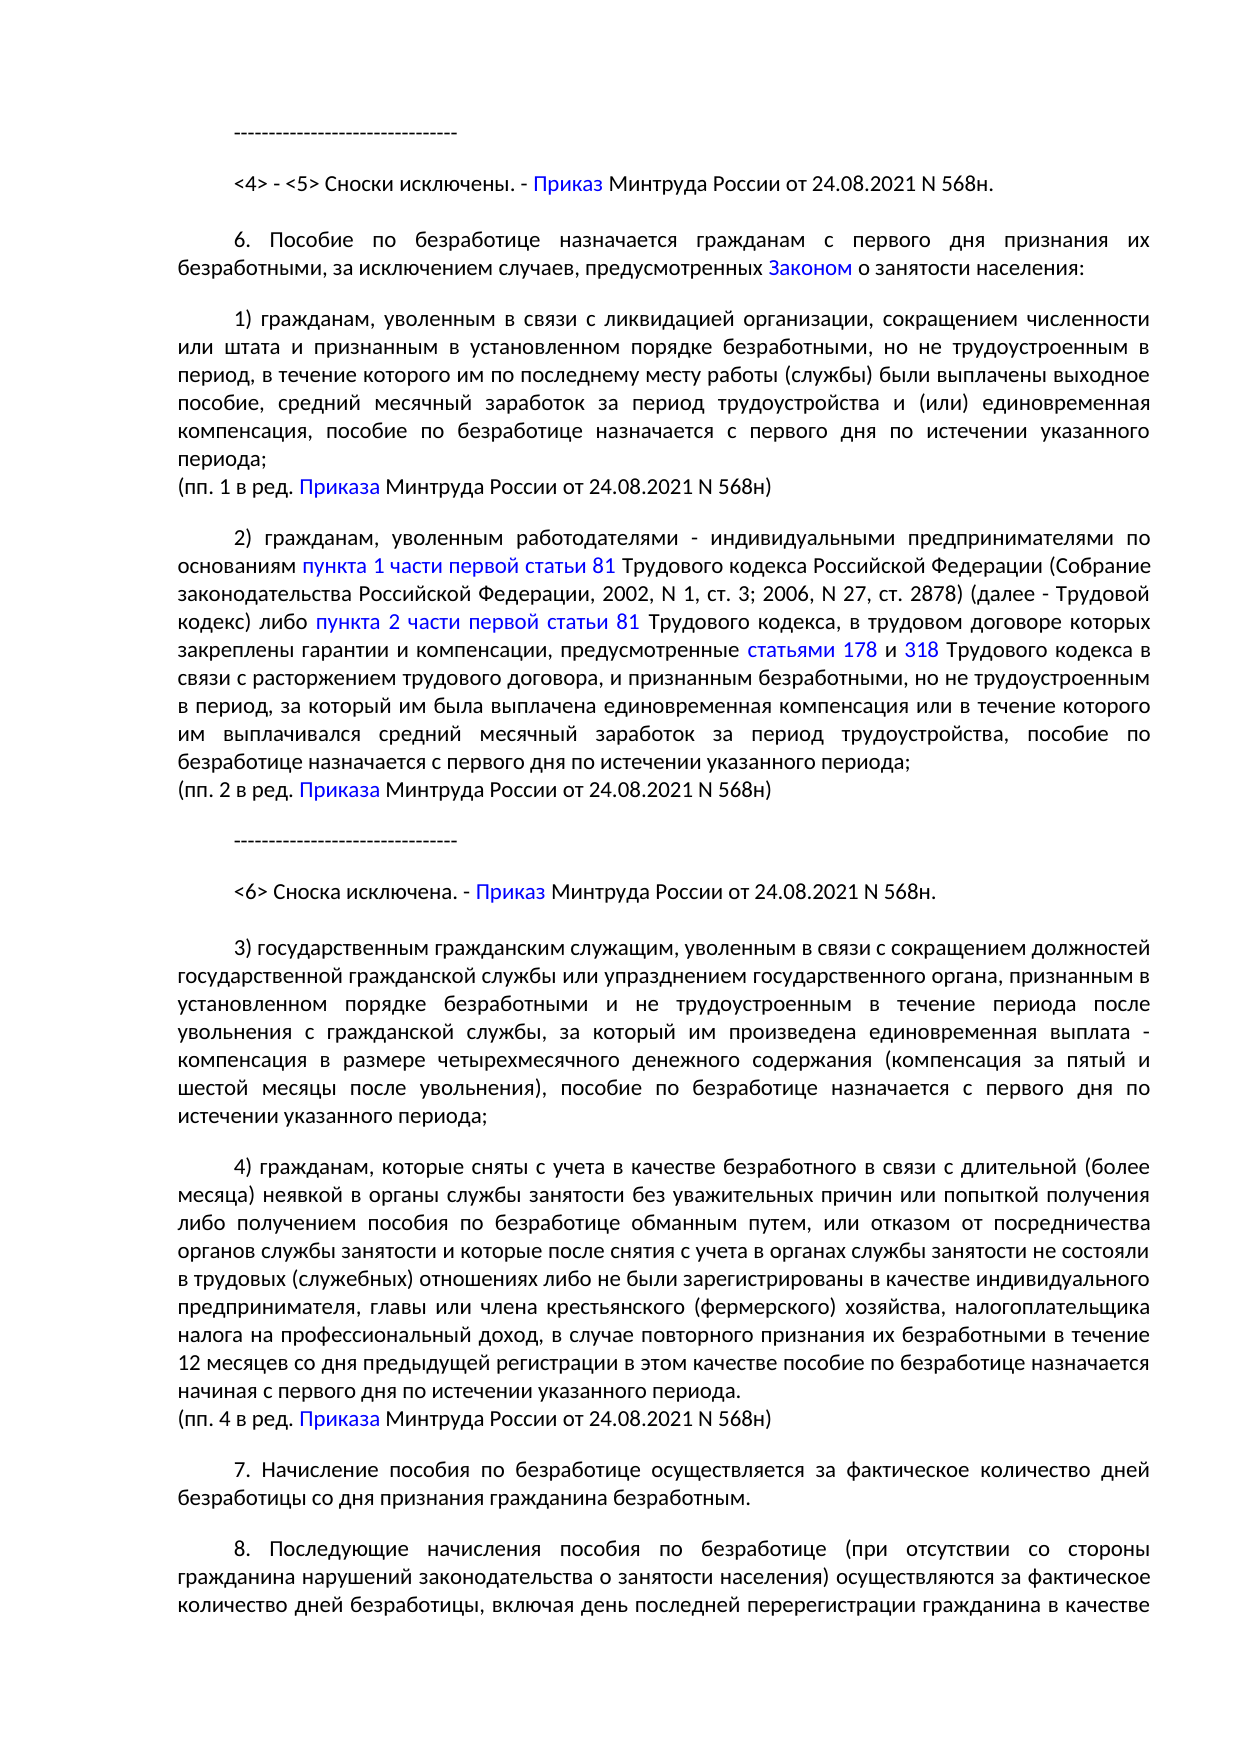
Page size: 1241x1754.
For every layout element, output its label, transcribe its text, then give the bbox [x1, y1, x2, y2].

text <4> - <5> Сноски исключены. - Приказ Минтруда России от 24.08.2021 N 568н. [177, 169, 1152, 197]
text -------------------------------- [177, 118, 1152, 146]
text 6. Пособие по безработице назначается гражданам с первого дня признания их безработными, за исключением случаев, предусмотренных Законом о занятости населения: [177, 225, 1152, 281]
text <6> Сноска исключена. - Приказ Минтруда России от 24.08.2021 N 568н. [177, 877, 1152, 905]
text 3) государственным гражданским служащим, уволенным в связи с сокращением должностей государственной гражданской службы или упразднением государственного органа, признанным в установленном порядке безработными и не трудоустроенным в течение периода после увольнения с гражданской службы, за который им произведена единовременная выплата - компенсация в размере четырехмесячного денежного содержания (компенсация за пятый и шестой месяцы после увольнения), пособие по безработице назначается с первого дня по истечении указанного периода; [177, 933, 1152, 1129]
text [177, 1534, 1152, 1618]
text -------------------------------- [177, 826, 1152, 854]
text (пп. 1 в ред. Приказа Минтруда России от 24.08.2021 N 568н) [177, 472, 1152, 500]
text (пп. 4 в ред. Приказа Минтруда России от 24.08.2021 N 568н) [177, 1404, 1152, 1432]
text 2) гражданам, уволенным работодателями - индивидуальными предпринимателями по основаниям пункта 1 части первой статьи 81 Трудового кодекса Российской Федерации (Собрание законодательства Российской Федерации, 2002, N 1, ст. 3; 2006, N 27, ст. 2878) (далее - Трудовой кодекс) либо пункта 2 части первой статьи 81 Трудового кодекса, в трудовом договоре которых закреплены гарантии и компенсации, предусмотренные статьями 178 и 318 Трудового кодекса в связи с расторжением трудового договора, и признанным безработными, но не трудоустроенным в период, за который им была выплачена единовременная компенсация или в течение которого им выплачивался средний месячный заработок за период трудоустройства, пособие по безработице назначается с первого дня по истечении указанного периода; [177, 523, 1152, 775]
text 7. Начисление пособия по безработице осуществляется за фактическое количество дней безработицы со дня признания гражданина безработным. [177, 1455, 1152, 1511]
text (пп. 2 в ред. Приказа Минтруда России от 24.08.2021 N 568н) [177, 775, 1152, 803]
text 1) гражданам, уволенным в связи с ликвидацией организации, сокращением численности или штата и признанным в установленном порядке безработными, но не трудоустроенным в период, в течение которого им по последнему месту работы (службы) были выплачены выходное пособие, средний месячный заработок за период трудоустройства и (или) единовременная компенсация, пособие по безработице назначается с первого дня по истечении указанного периода; [177, 304, 1152, 472]
text 4) гражданам, которые сняты с учета в качестве безработного в связи с длительной (более месяца) неявкой в органы службы занятости без уважительных причин или попыткой получения либо получением пособия по безработице обманным путем, или отказом от посредничества органов службы занятости и которые после снятия с учета в органах службы занятости не состояли в трудовых (служебных) отношениях либо не были зарегистрированы в качестве индивидуального предпринимателя, главы или члена крестьянского (фермерского) хозяйства, налогоплательщика налога на профессиональный доход, в случае повторного признания их безработными в течение 12 месяцев со дня предыдущей регистрации в этом качестве пособие по безработице назначается начиная с первого дня по истечении указанного периода. [177, 1152, 1152, 1404]
